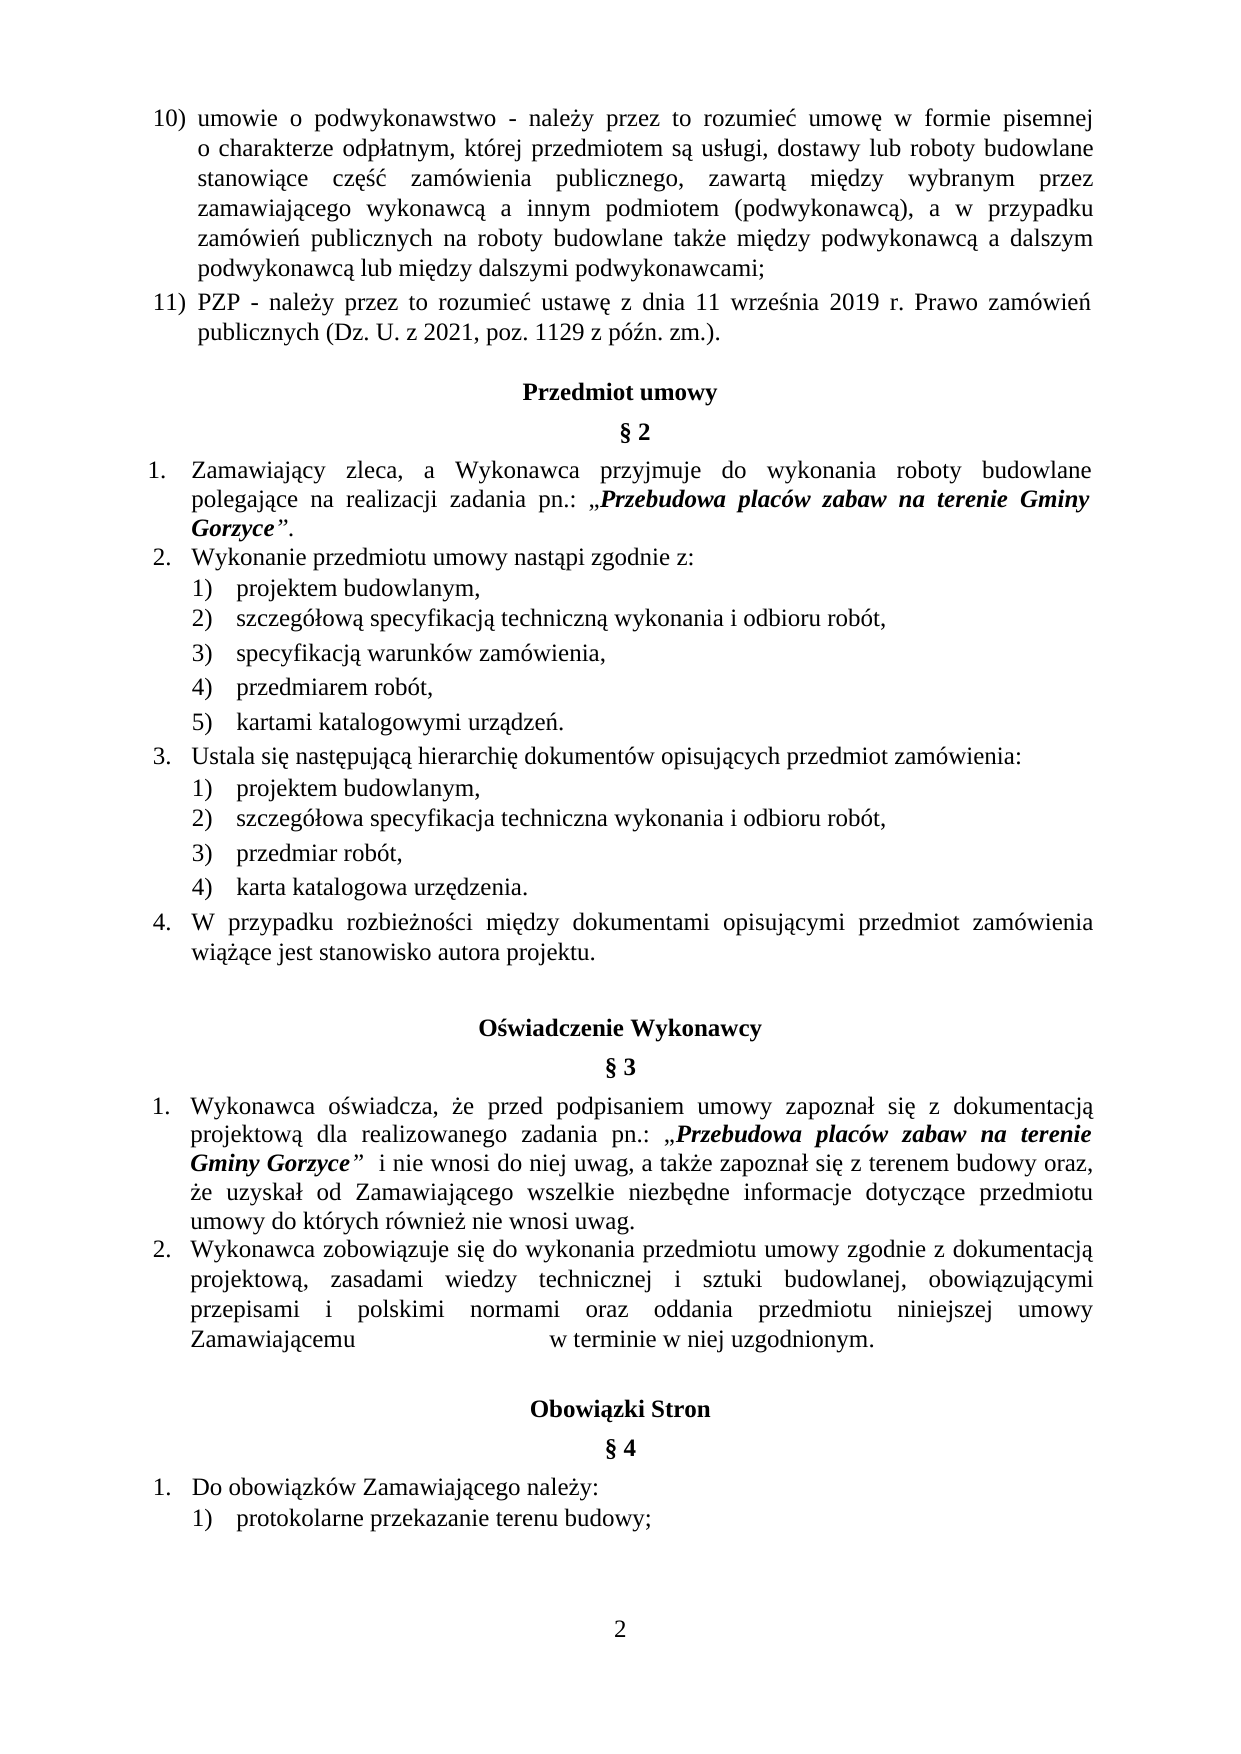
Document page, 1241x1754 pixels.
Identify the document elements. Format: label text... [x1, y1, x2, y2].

subtitle Przedmiot umowy [177, 377, 1063, 406]
list szczegółowa specyfikacja techniczna wykonania i odbioru robót, [192, 803, 958, 832]
list projektem budowlanym, [192, 773, 1094, 801]
list projektem budowlanym, [192, 573, 1094, 601]
subtitle Oświadczenie Wykonawcy [177, 1013, 1063, 1041]
list umowie o podwykonawstwo - należy przez to rozumieć umowę w formie pisemnej o charakterze odpłatnym, której przedmiotem są usługi, dostawy lub roboty budowlane stanowiące część zamówienia publicznego, zawartą między wybranym przez zamawiającego wykonawcą a innym podmiotem (podwykonawcą), a w przypadku zamówień publicznych na roboty budowlane także między podwykonawcą a dalszym podwykonawcą lub między dalszymi podwykonawcami; [153, 103, 1094, 282]
list W przypadku rozbieżności między dokumentami opisującymi przedmiot zamówienia wiążące jest stanowisko autora projektu. [153, 907, 1094, 965]
list PZP - należy przez to rozumieć ustawę z dnia 11 września 2019 r. Prawo zamówień publicznych (Dz. U. z 2021, poz. 1129 z późn. zm.). [153, 287, 1092, 346]
subtitle Obowiązki Stron [177, 1394, 1063, 1423]
list Do obowiązków Zamawiającego należy: [153, 1472, 1094, 1501]
list Wykonawca oświadcza, że przed podpisaniem umowy zapoznał się z dokumentacją projektową dla realizowanego zadania pn.: „Przebudowa placów zabaw na terenie Gminy Gorzyce” i nie wnosi do niej uwag, a także zapoznał się z terenem budowy oraz, że uzyskał od Zamawiającego wszelkie niezbędne informacje dotyczące przedmiotu umowy do których również nie wnosi uwag. [152, 1091, 1094, 1234]
subtitle § 3 [177, 1052, 1063, 1081]
subtitle § 4 [177, 1433, 1063, 1462]
list protokolarne przekazanie terenu budowy; [192, 1503, 1094, 1532]
list Zamawiający zleca, a Wykonawca przyjmuje do wykonania roboty budowlane polegające na realizacji zadania pn.: „Przebudowa placów zabaw na terenie Gminy Gorzyce”. [147, 456, 1092, 542]
list specyfikacją warunków zamówienia, [192, 638, 958, 667]
list kartami katalogowymi urządzeń. [192, 707, 958, 735]
list szczegółową specyfikacją techniczną wykonania i odbioru robót, [192, 603, 1092, 632]
list Wykonawca zobowiązuje się do wykonania przedmiotu umowy zgodnie z dokumentacją projektową, zasadami wiedzy technicznej i sztuki budowlanej, obowiązującymi przepisami i polskimi normami oraz oddania przedmiotu niniejszej umowy Zamawiającemu w terminie w niej uzgodnionym. [153, 1234, 1094, 1353]
list Wykonanie przedmiotu umowy nastąpi zgodnie z: [153, 542, 1094, 571]
list Ustala się następującą hierarchię dokumentów opisujących przedmiot zamówienia: [153, 741, 1094, 770]
list przedmiar robót, [192, 838, 958, 867]
list przedmiarem robót, [192, 672, 958, 701]
list karta katalogowa urzędzenia. [192, 872, 958, 901]
subtitle § 2 [177, 417, 1092, 445]
